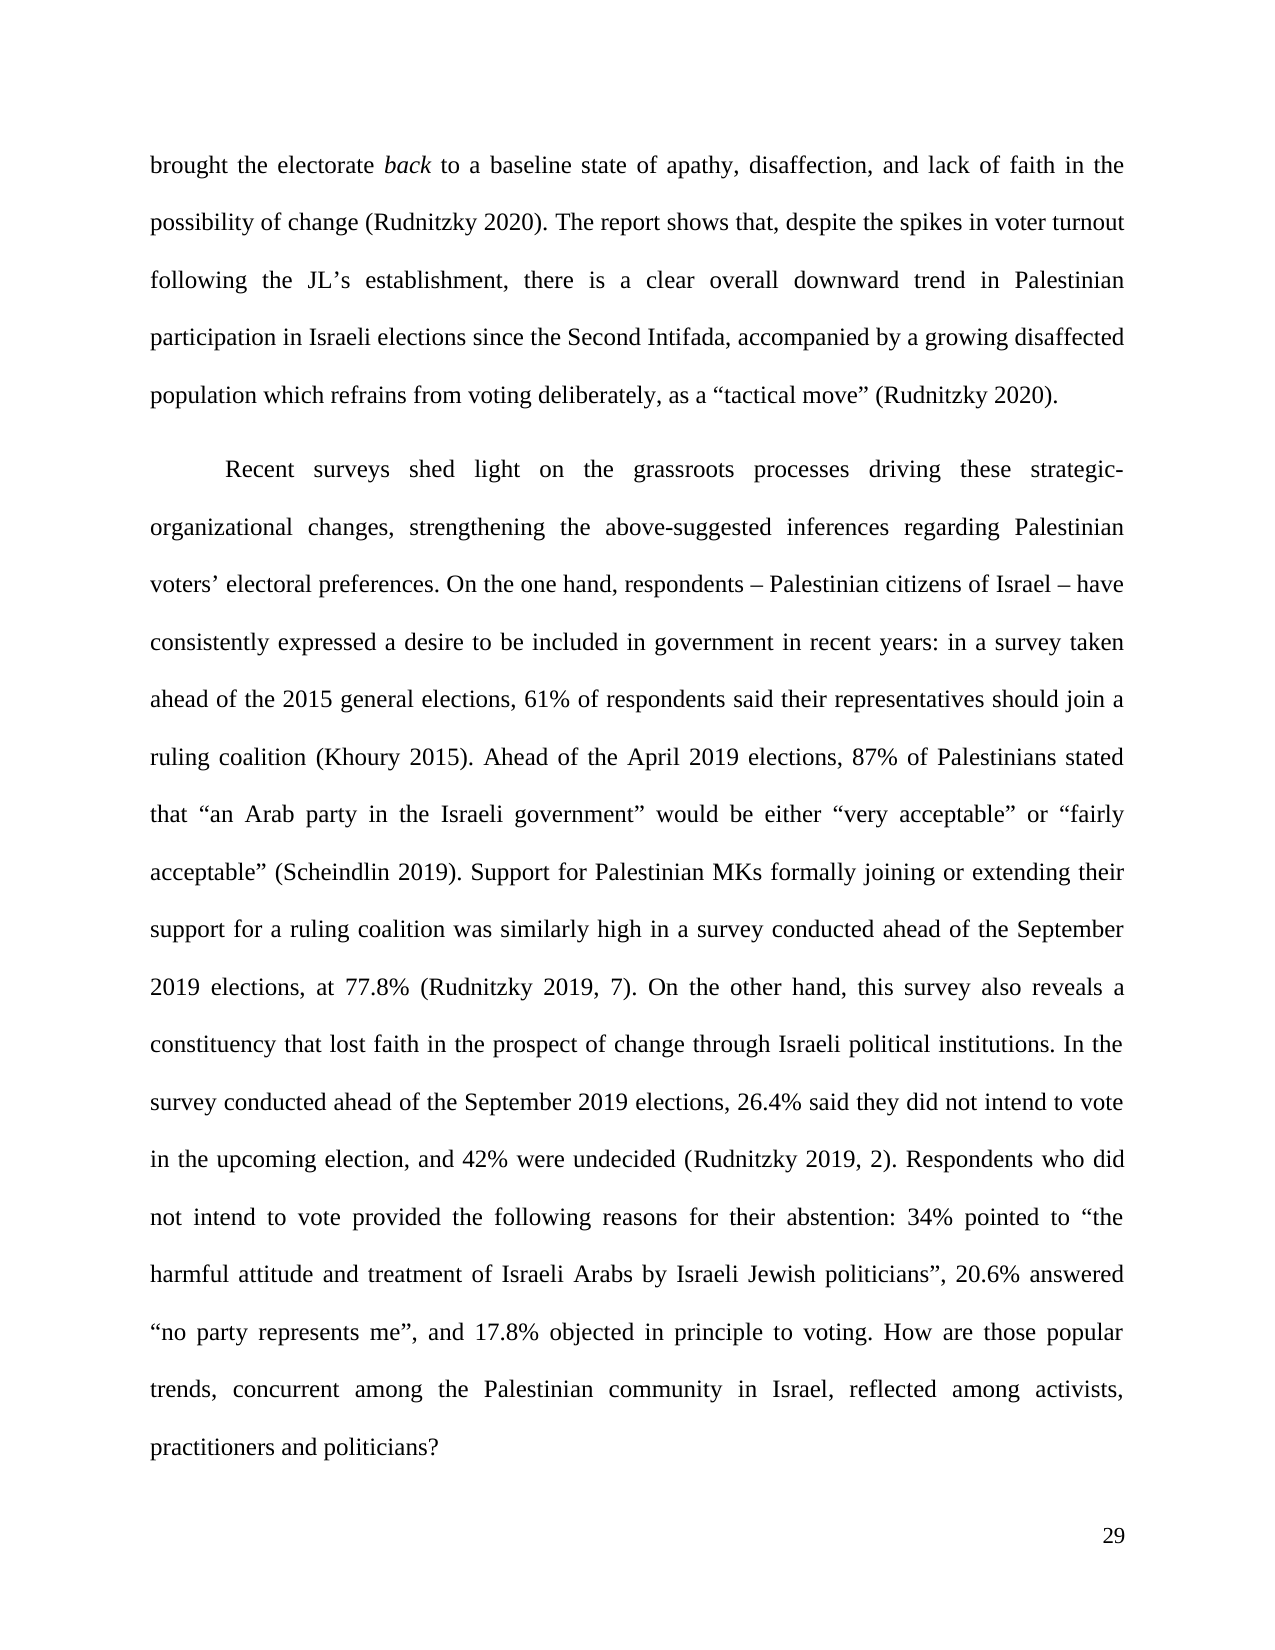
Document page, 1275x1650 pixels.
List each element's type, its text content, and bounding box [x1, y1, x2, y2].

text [150, 150, 1125, 409]
text Recent surveys shed light on the grassroots processes driving these strategic-organizational changes, strengthening the above-suggested inferences regarding Palestinian voters’ electoral preferences. On the one hand, respondents – Palestinian citizens of Israel – have consistently expressed a desire to be included in government in recent years: in a survey taken ahead of the 2015 general elections, 61% of respondents said their representatives should join a ruling coalition (Khoury 2015). Ahead of the April 2019 elections, 87% of Palestinians stated that “an Arab party in the Israeli government” would be either “very acceptable” or “fairly acceptable” (Scheindlin 2019). Support for Palestinian MKs formally joining or extending their support for a ruling coalition was similarly high in a survey conducted ahead of the September 2019 elections, at 77.8% (Rudnitzky 2019, 7). On the other hand, this survey also reveals a constituency that lost faith in the prospect of change through Israeli political institutions. In the survey conducted ahead of the September 2019 elections, 26.4% said they did not intend to vote in the upcoming election, and 42% were undecided (Rudnitzky 2019, 2). Respondents who did not intend to vote provided the following reasons for their abstention: 34% pointed to “the harmful attitude and treatment of Israeli Arabs by Israeli Jewish politicians”, 20.6% answered “no party represents me”, and 17.8% objected in principle to voting. How are those popular trends, concurrent among the Palestinian community in Israel, reflected among activists, practitioners and politicians? [150, 454, 1125, 1460]
